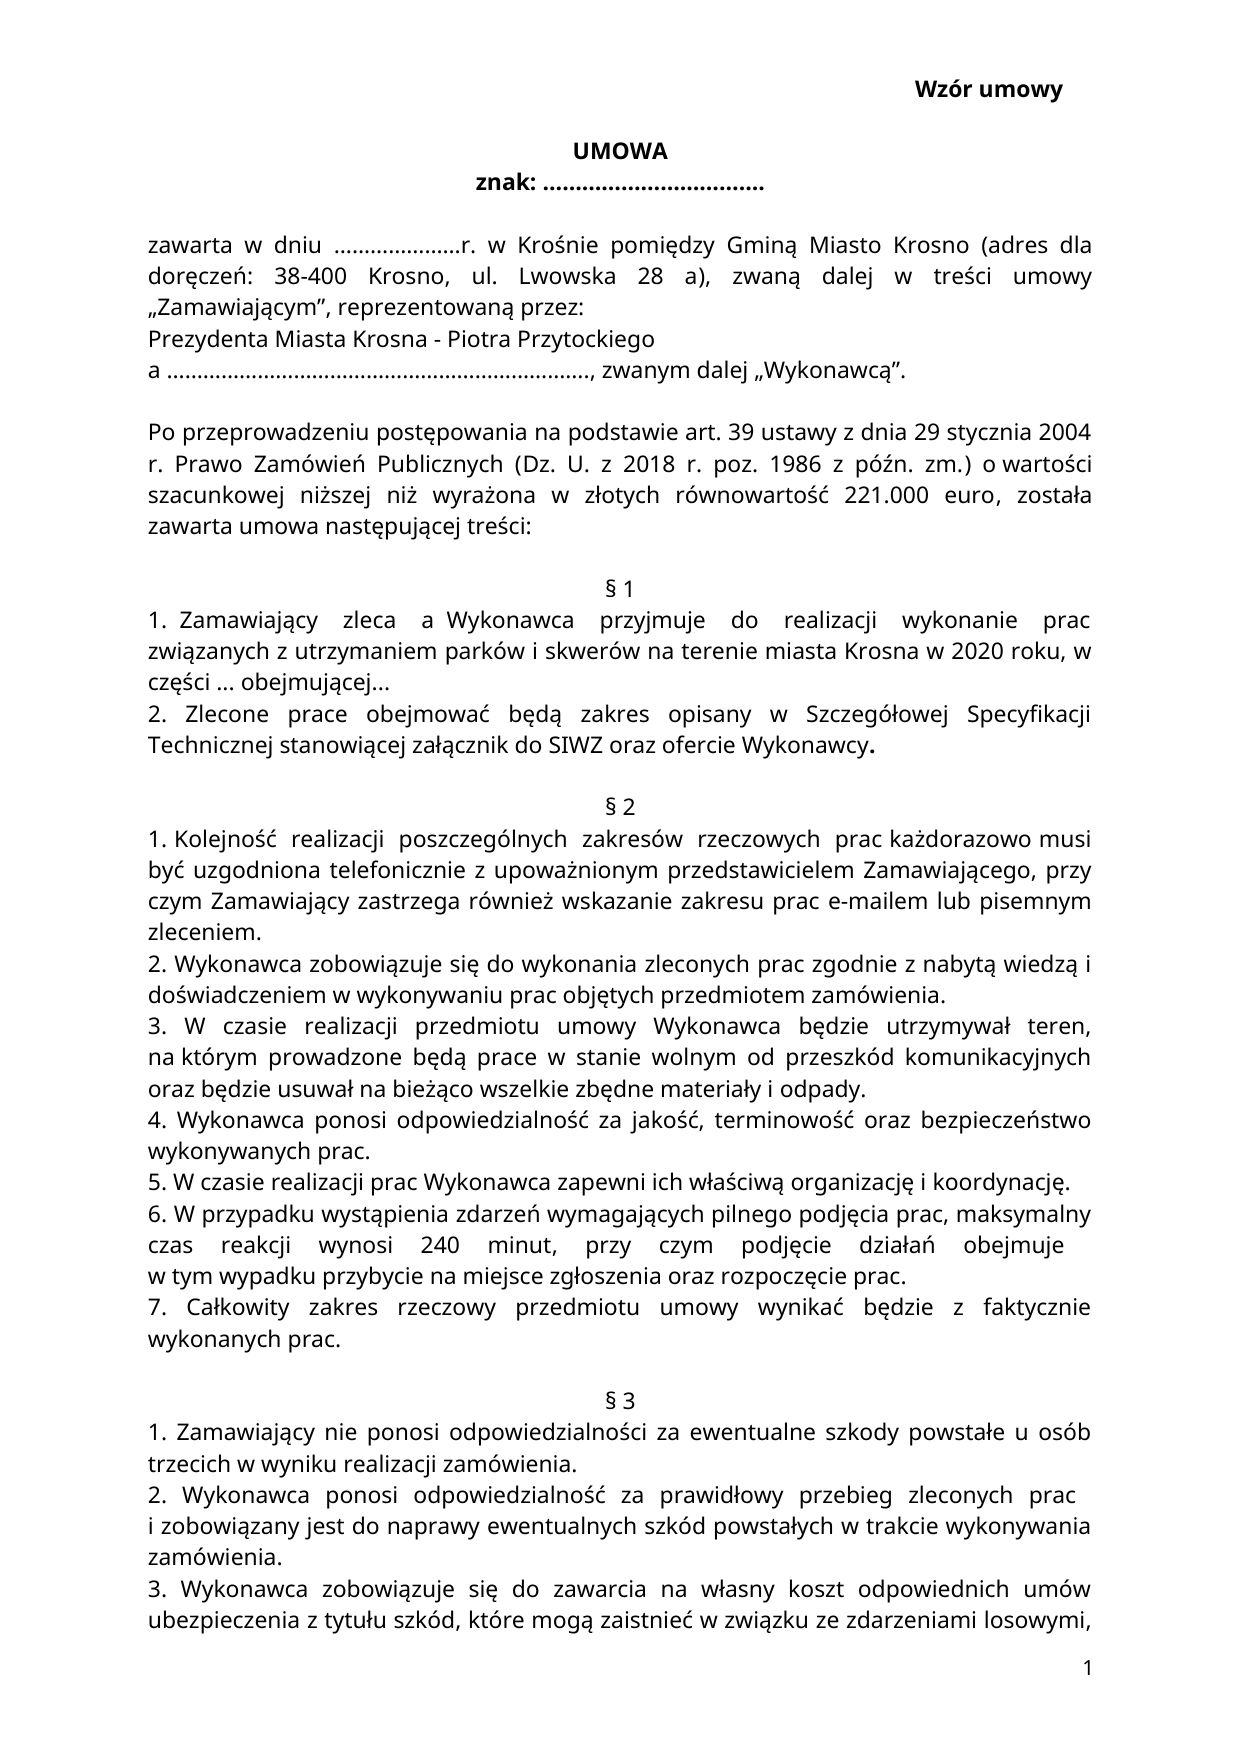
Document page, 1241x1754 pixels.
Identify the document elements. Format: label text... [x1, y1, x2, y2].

text Po przeprowadzeniu postępowania na podstawie art. 39 ustawy z dnia 29 stycznia 2004 r. Prawo Zamówień Publicznych (Dz. U. z 2018 r. poz. 1986 z późn. zm.) o wartości szacunkowej niższej niż wyrażona w złotych równowartość 221.000 euro, została zawarta umowa następującej treści: [148, 416, 1092, 541]
text Prezydenta Miasta Krosna - Piotra Przytockiego [148, 322, 1092, 354]
text znak: ……………………………. [148, 166, 1092, 197]
text UMOWA [148, 135, 1092, 166]
text 1. Zamawiający zleca a Wykonawca przyjmuje do realizacji wykonanie prac związanych z utrzymaniem parków i skwerów na terenie miasta Krosna w 2020 roku, w części ... obejmującej... [148, 604, 1092, 697]
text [148, 1572, 1092, 1635]
text 3. W czasie realizacji przedmiotu umowy Wykonawca będzie utrzymywał teren, na którym prowadzone będą prace w stanie wolnym od przeszkód komunikacyjnych oraz będzie usuwał na bieżąco wszelkie zbędne materiały i odpady. [148, 1010, 1092, 1104]
text 2. Zlecone prace obejmować będą zakres opisany w Szczegółowej Specyfikacji Technicznej stanowiącej załącznik do SIWZ oraz ofercie Wykonawcy. [148, 697, 1092, 760]
text 1. Kolejność realizacji poszczególnych zakresów rzeczowych prac każdorazowo musi być uzgodniona telefonicznie z upoważnionym przedstawicielem Zamawiającego, przy czym Zamawiający zastrzega również wskazanie zakresu prac e-mailem lub pisemnym zleceniem. [148, 822, 1092, 947]
text 7. Całkowity zakres rzeczowy przedmiotu umowy wynikać będzie z faktycznie wykonanych prac. [148, 1291, 1092, 1354]
text § 1 [148, 572, 1092, 604]
text § 2 [148, 791, 1092, 822]
text zawarta w dniu …………………r. w Krośnie pomiędzy Gminą Miasto Krosno (adres dla doręczeń: 38-400 Krosno, ul. Lwowska 28 a), zwaną dalej w treści umowy „Zamawiającym”, reprezentowaną przez: [148, 229, 1092, 322]
text 2. Wykonawca ponosi odpowiedzialność za prawidłowy przebieg zleconych prac i zobowiązany jest do naprawy ewentualnych szkód powstałych w trakcie wykonywania zamówienia. [148, 1479, 1092, 1572]
text Wzór umowy [811, 72, 1092, 104]
text 2. Wykonawca zobowiązuje się do wykonania zleconych prac zgodnie z nabytą wiedzą i doświadczeniem w wykonywaniu prac objętych przedmiotem zamówienia. [148, 947, 1092, 1010]
text a ……………………………………………………………., zwanym dalej „Wykonawcą”. [148, 354, 1092, 385]
text 6. W przypadku wystąpienia zdarzeń wymagających pilnego podjęcia prac, maksymalny czas reakcji wynosi 240 minut, przy czym podjęcie działań obejmuje w tym wypadku przybycie na miejsce zgłoszenia oraz rozpoczęcie prac. [148, 1197, 1092, 1291]
text § 3 [148, 1385, 1092, 1416]
text 4. Wykonawca ponosi odpowiedzialność za jakość, terminowość oraz bezpieczeństwo wykonywanych prac. [148, 1104, 1092, 1166]
text 5. W czasie realizacji prac Wykonawca zapewni ich właściwą organizację i koordynację. [148, 1166, 1092, 1197]
text 1. Zamawiający nie ponosi odpowiedzialności za ewentualne szkody powstałe u osób trzecich w wyniku realizacji zamówienia. [148, 1416, 1092, 1479]
